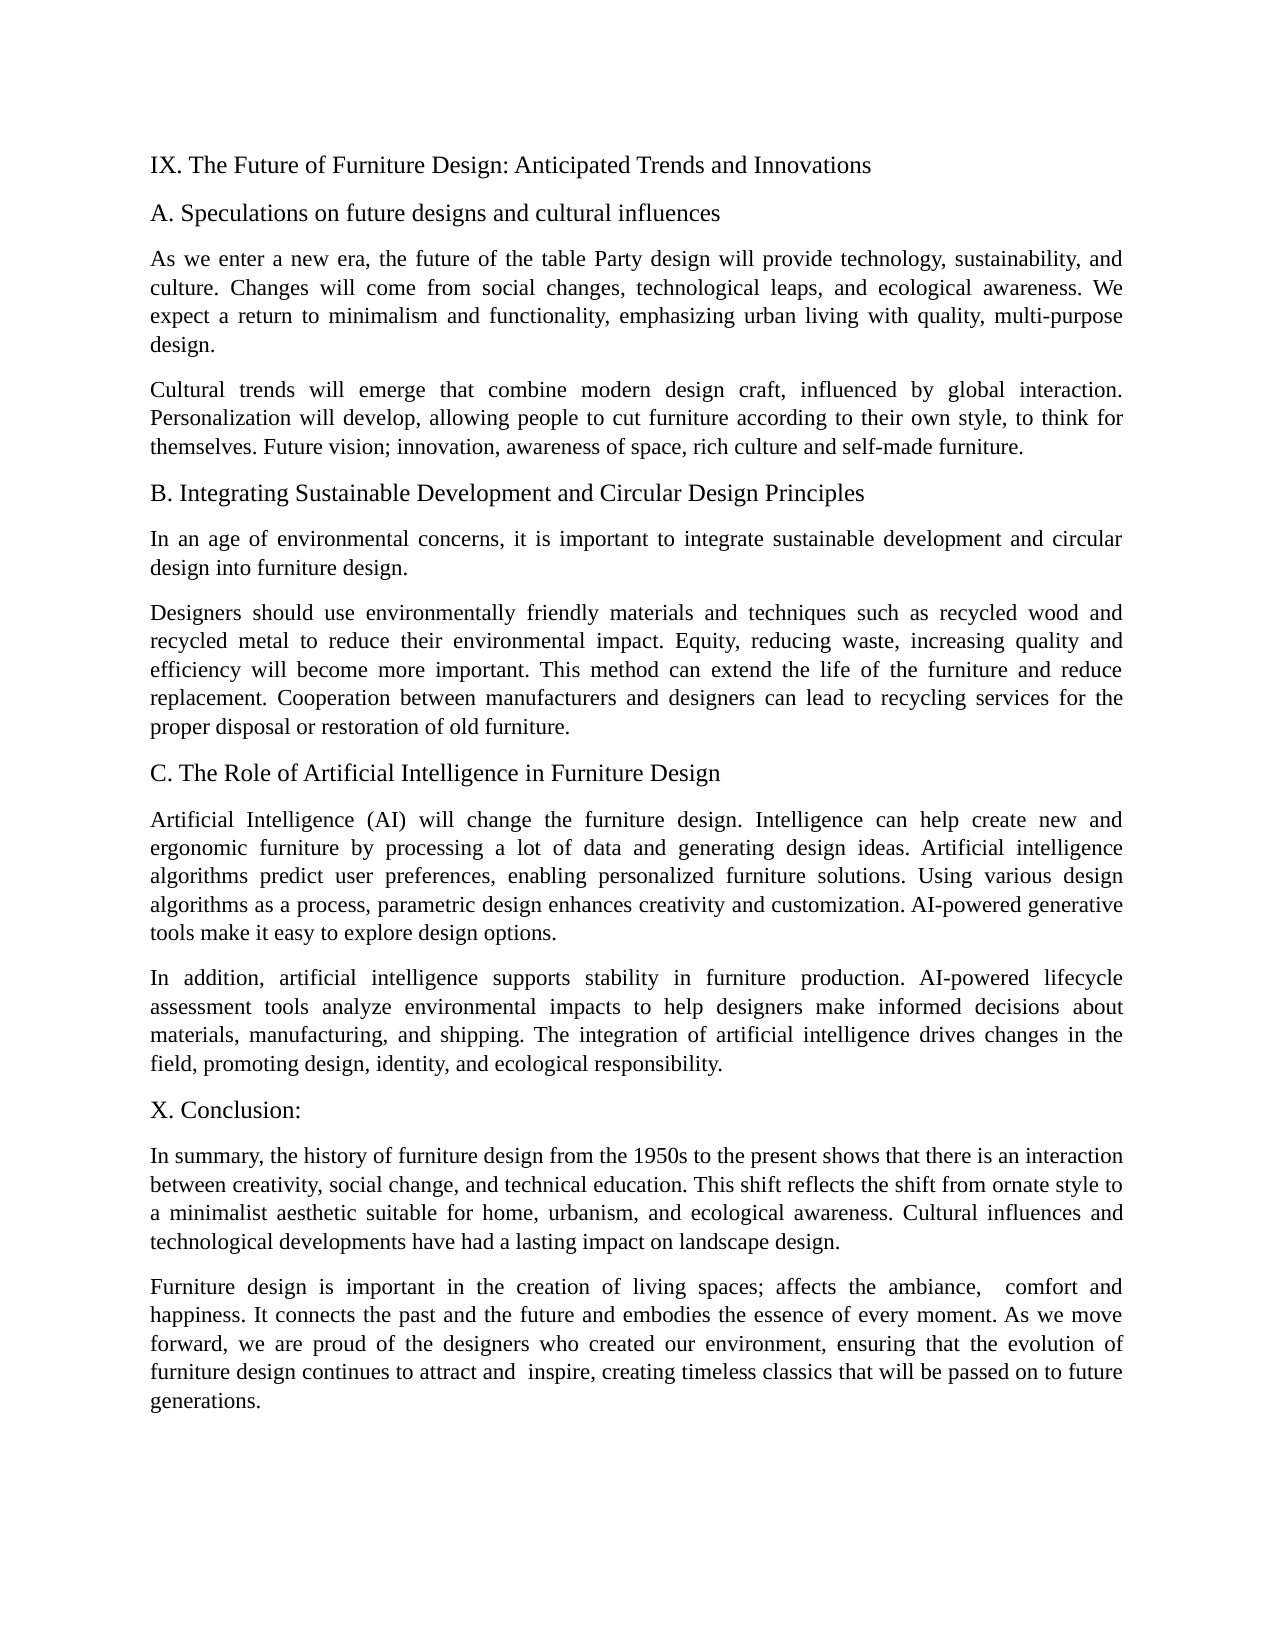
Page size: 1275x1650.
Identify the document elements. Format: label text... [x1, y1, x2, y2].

text C. The Role of Artificial Intelligence in Furniture Design [150, 758, 1125, 787]
text In addition, artificial intelligence supports stability in furniture production. AI-powered lifecycle assessment tools analyze environmental impacts to help designers make informed decisions about materials, manufacturing, and shipping. The integration of artificial intelligence drives changes in the field, promoting design, identity, and ecological responsibility. [150, 964, 1125, 1076]
text Cultural trends will emerge that combine modern design craft, influenced by global interaction. Personalization will develop, allowing people to cut furniture according to their own style, to think for themselves. Future vision; innovation, awareness of space, rich culture and self-made furniture. [150, 376, 1125, 459]
text Designers should use environmentally friendly materials and techniques such as recycled wood and recycled metal to reduce their environmental impact. Equity, reducing waste, increasing quality and efficiency will become more important. This method can extend the life of the furniture and reduce replacement. Cooperation between manufacturers and designers can lead to recycling services for the proper disposal or restoration of old furniture. [150, 599, 1125, 739]
text IX. The Future of Furniture Design: Anticipated Trends and Innovations [150, 150, 1125, 179]
text In an age of environmental concerns, it is important to integrate sustainable development and circular design into furniture design. [150, 526, 1125, 580]
text In summary, the history of furniture design from the 1950s to the present shows that there is an interaction between creativity, social change, and technical education. This shift reflects the shift from ornate style to a minimalist aesthetic suitable for home, urbanism, and ecological awareness. Cultural influences and technological developments have had a lasting impact on landscape design. [150, 1143, 1125, 1254]
text As we enter a new era, the future of the table Party design will provide technology, sustainability, and culture. Changes will come from social changes, technological leaps, and ecological awareness. We expect a return to minimalism and functionality, emphasizing urban living with quality, multi-purpose design. [150, 245, 1125, 357]
text B. Integrating Sustainable Development and Circular Design Principles [150, 478, 1125, 507]
text Furniture design is important in the creation of living spaces; affects the ambiance, comfort and happiness. It connects the past and the future and embodies the essence of every moment. As we move forward, we are proud of the designers who created our environment, ensuring that the evolution of furniture design continues to attract and inspire, creating timeless classics that will be passed on to future generations. [150, 1273, 1125, 1413]
text A. Speculations on future designs and cultural influences [150, 198, 1125, 226]
text X. Conclusion: [150, 1095, 1125, 1124]
text Artificial Intelligence (AI) will change the furniture design. Intelligence can help create new and ergonomic furniture by processing a lot of data and generating design ideas. Artificial intelligence algorithms predict user preferences, enabling personalized furniture solutions. Using various design algorithms as a process, parametric design enhances creativity and customization. AI-powered generative tools make it easy to explore design options. [150, 806, 1125, 946]
